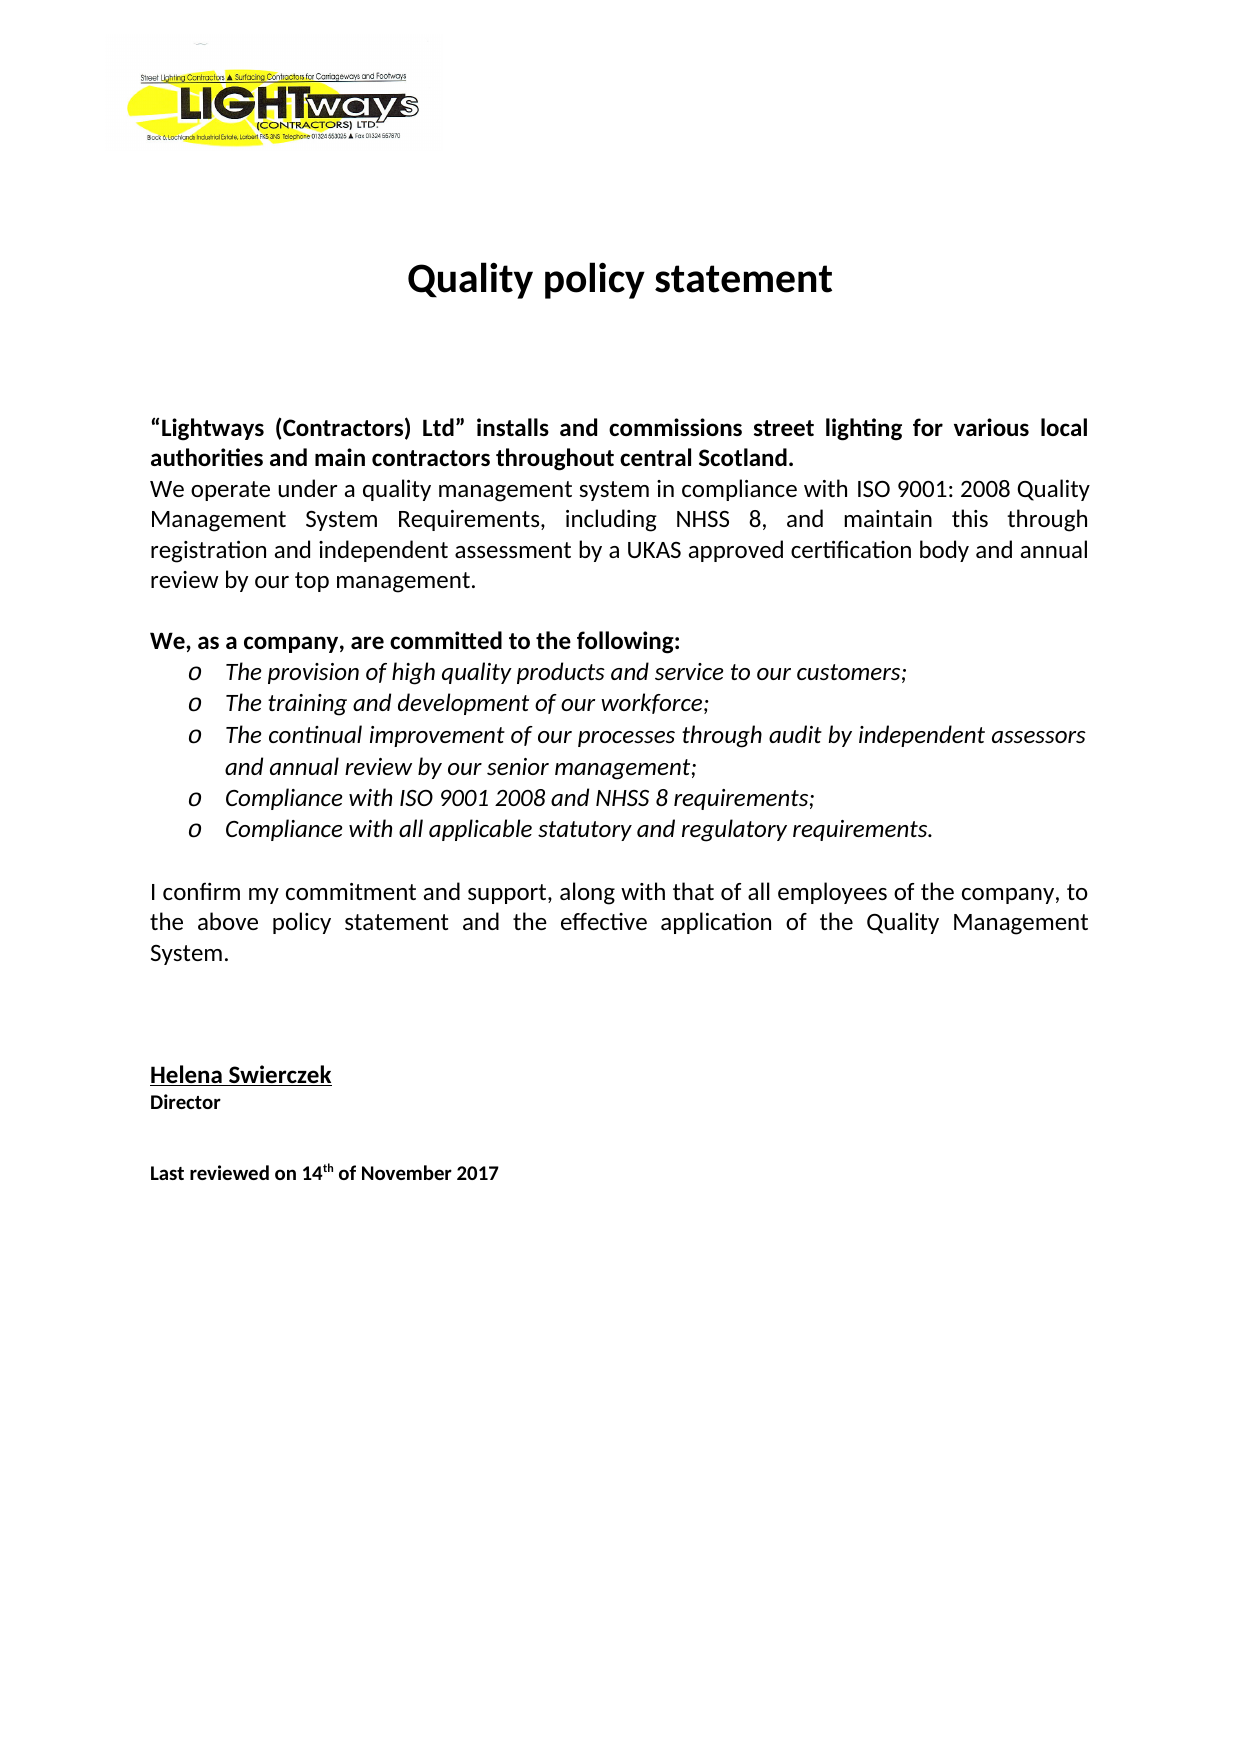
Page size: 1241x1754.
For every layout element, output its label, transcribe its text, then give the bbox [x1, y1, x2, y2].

text Helena Swierczek [150, 1059, 1090, 1089]
list The training and development of our workforce; [187, 688, 1090, 719]
list Compliance with all applicable statutory and regulatory requirements. [187, 813, 1090, 845]
text Last reviewed on 14th of November 2017 [150, 1161, 1090, 1186]
picture [105, 34, 443, 151]
list The provision of high quality products and service to our customers; [187, 656, 1090, 688]
text Director [150, 1089, 1090, 1115]
text We operate under a quality management system in compliance with ISO 9001: 2008 Quality Management System Requirements, including NHSS 8, and maintain this through registration and independent assessment by a UKAS approved certification body and annual review by our top management. [150, 473, 1090, 595]
text We, as a company, are committed to the following: [150, 625, 1090, 656]
list Compliance with ISO 9001 2008 and NHSS 8 requirements; [187, 782, 1090, 813]
text “Lightways (Contractors) Ltd” installs and commissions street lighting for various local authorities and main contractors throughout central Scotland. [150, 412, 1090, 473]
list The continual improvement of our processes through audit by independent assessors and annual review by our senior management; [187, 719, 1090, 782]
text I confirm my commitment and support, along with that of all employees of the company, to the above policy statement and the effective application of the Quality Management System. [150, 876, 1090, 967]
subtitle Quality policy statement [150, 252, 1090, 302]
